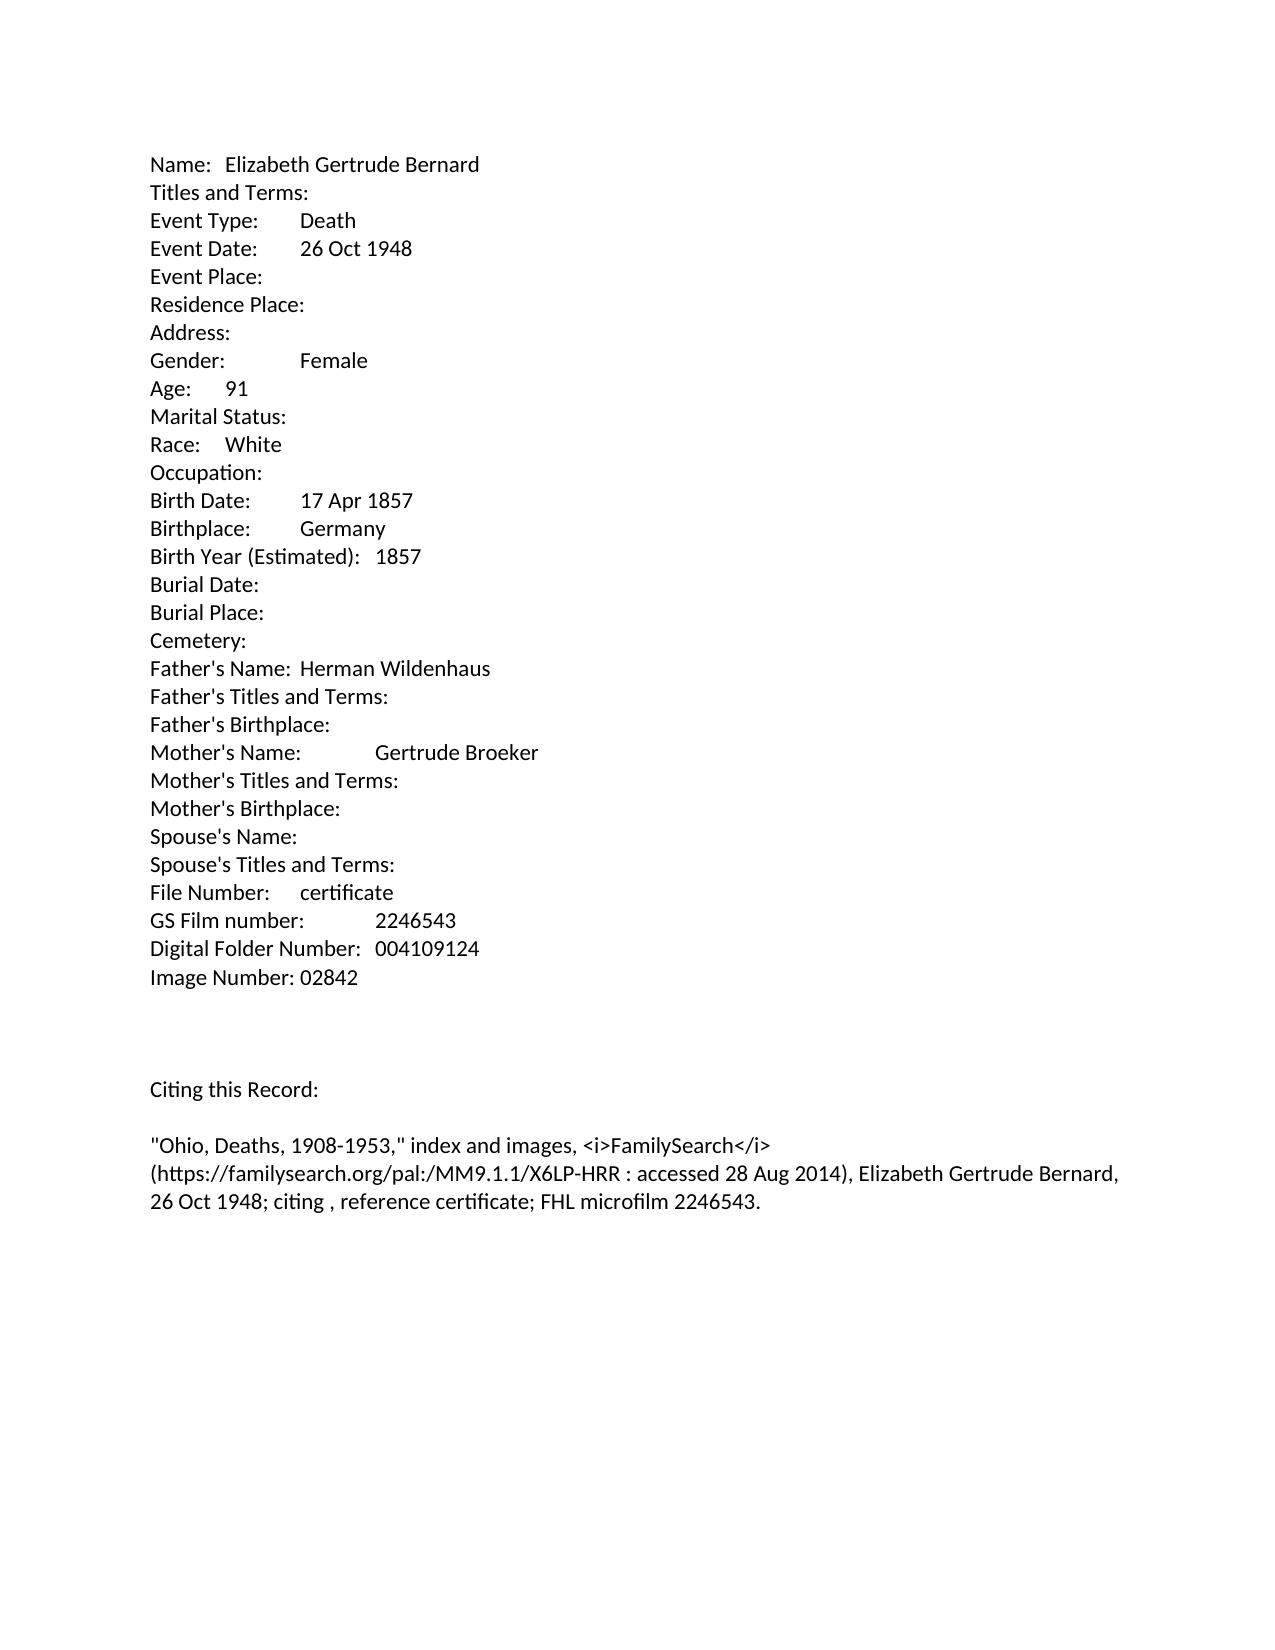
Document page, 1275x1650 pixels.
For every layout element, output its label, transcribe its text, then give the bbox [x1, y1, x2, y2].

text Father's Titles and Terms: [150, 682, 1125, 710]
text Event Date: 26 Oct 1948 [150, 234, 1125, 262]
text Mother's Name: Gertrude Broeker [150, 738, 1125, 766]
text Digital Folder Number: 004109124 [150, 934, 1125, 963]
text Spouse's Name: [150, 822, 1125, 851]
text Event Place: [150, 262, 1125, 290]
text Father's Birthplace: [150, 710, 1125, 738]
text "Ohio, Deaths, 1908-1953," index and images, <i>FamilySearch</i> (https://familysearch.org/pal:/MM9.1.1/X6LP-HRR : accessed 28 Aug 2014), Elizabeth Gertrude Bernard, 26 Oct 1948; citing , reference certificate; FHL microfilm 2246543. [150, 1131, 1125, 1215]
text Occupation: [150, 458, 1125, 486]
text GS Film number: 2246543 [150, 907, 1125, 934]
text Gender: Female [150, 346, 1125, 374]
text Event Type: Death [150, 206, 1125, 234]
text Father's Name: Herman Wildenhaus [150, 654, 1125, 682]
text Burial Date: [150, 570, 1125, 598]
text Birth Date: 17 Apr 1857 [150, 486, 1125, 514]
text Name: Elizabeth Gertrude Bernard [150, 150, 1125, 178]
text Cemetery: [150, 626, 1125, 654]
text Citing this Record: [150, 1075, 1125, 1103]
text Mother's Titles and Terms: [150, 766, 1125, 794]
text Burial Place: [150, 598, 1125, 626]
text Birthplace: Germany [150, 514, 1125, 542]
text Age: 91 [150, 374, 1125, 402]
text Residence Place: [150, 290, 1125, 318]
text Address: [150, 318, 1125, 346]
text File Number: certificate [150, 878, 1125, 907]
text Birth Year (Estimated): 1857 [150, 542, 1125, 570]
text Mother's Birthplace: [150, 794, 1125, 822]
text Image Number: 02842 [150, 963, 1125, 991]
text Race: White [150, 430, 1125, 458]
text Spouse's Titles and Terms: [150, 851, 1125, 878]
text Marital Status: [150, 402, 1125, 430]
text Titles and Terms: [150, 178, 1125, 206]
